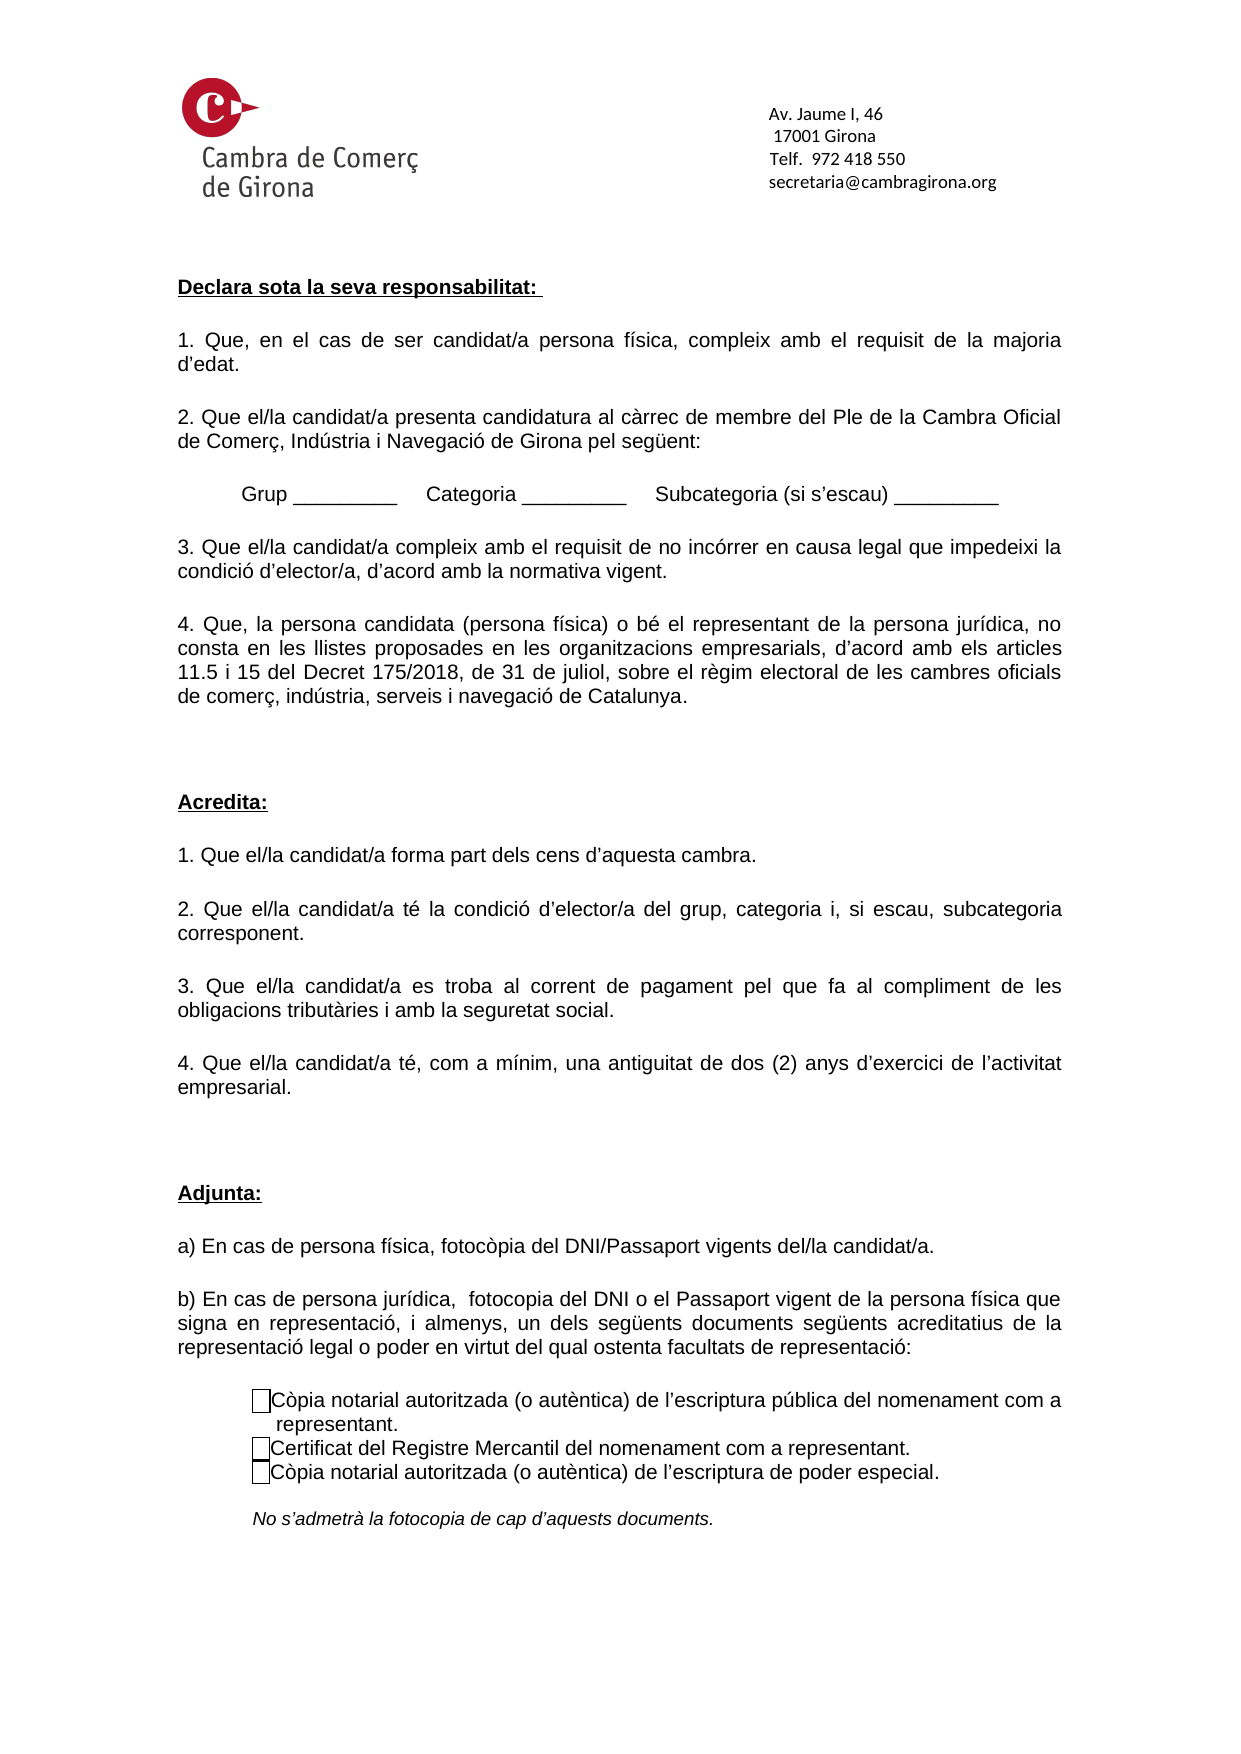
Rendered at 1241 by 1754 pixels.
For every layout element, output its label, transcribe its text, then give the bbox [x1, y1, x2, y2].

text 1. Que, en el cas de ser candidat/a persona física, compleix amb el requisit de la majoria d’edat. [177, 328, 1063, 376]
text 2. Que el/la candidat/a presenta candidatura al càrrec de membre del Ple de la Cambra Oficial de Comerç, Indústria i Navegació de Girona pel següent: [177, 405, 1063, 453]
text 2. Que el/la candidat/a té la condició d’elector/a del grup, categoria i, si escau, subcategoria corresponent. [177, 896, 1063, 944]
list No s’admetrà la fotocopia de cap d’aquests documents. [252, 1508, 1063, 1529]
list Certificat del Registre Mercantil del nomenament com a representant. [252, 1436, 1063, 1460]
text 3. Que el/la candidat/a es troba al corrent de pagament pel que fa al compliment de les obligacions tributàries i amb la seguretat social. [177, 973, 1063, 1021]
picture [177, 73, 423, 204]
text b) En cas de persona jurídica, fotocopia del DNI o el Passaport vigent de la persona física que signa en representació, i almenys, un dels següents documents següents acreditatius de la representació legal o poder en virtut del qual ostenta facultats de representació: [177, 1287, 1063, 1359]
text 1. Que el/la candidat/a forma part dels cens d’aquesta cambra. [177, 843, 1063, 867]
text Grup _________ Categoria _________ Subcategoria (si s’escau) _________ [177, 482, 1063, 506]
text Declara sota la seva responsabilitat: [177, 274, 1063, 298]
text Adjunta: [177, 1181, 1063, 1205]
text 4. Que el/la candidat/a té, com a mínim, una antiguitat de dos (2) anys d’exercici de l’activitat empresarial. [177, 1051, 1063, 1098]
text Acredita: [177, 790, 1063, 814]
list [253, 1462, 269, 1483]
text 3. Que el/la candidat/a compleix amb el requisit de no incórrer en causa legal que impedeixi la condició d’elector/a, d’acord amb la normativa vigent. [177, 535, 1063, 583]
text a) En cas de persona física, fotocòpia del DNI/Passaport vigents del/la candidat/a. [177, 1234, 1063, 1258]
text 4. Que, la persona candidata (persona física) o bé el representant de la persona jurídica, no consta en les llistes proposades en les organitzacions empresarials, d’acord amb els articles 11.5 i 15 del Decret 175/2018, de 31 de juliol, sobre el règim electoral de les cambres oficials de comerç, indústria, serveis i navegació de Catalunya. [177, 612, 1063, 708]
list Còpia notarial autoritzada (o autèntica) de l’escriptura pública del nomenament com a representant. [252, 1388, 1063, 1436]
list Còpia notarial autoritzada (o autèntica) de l’escriptura de poder especial. [270, 1460, 1063, 1484]
